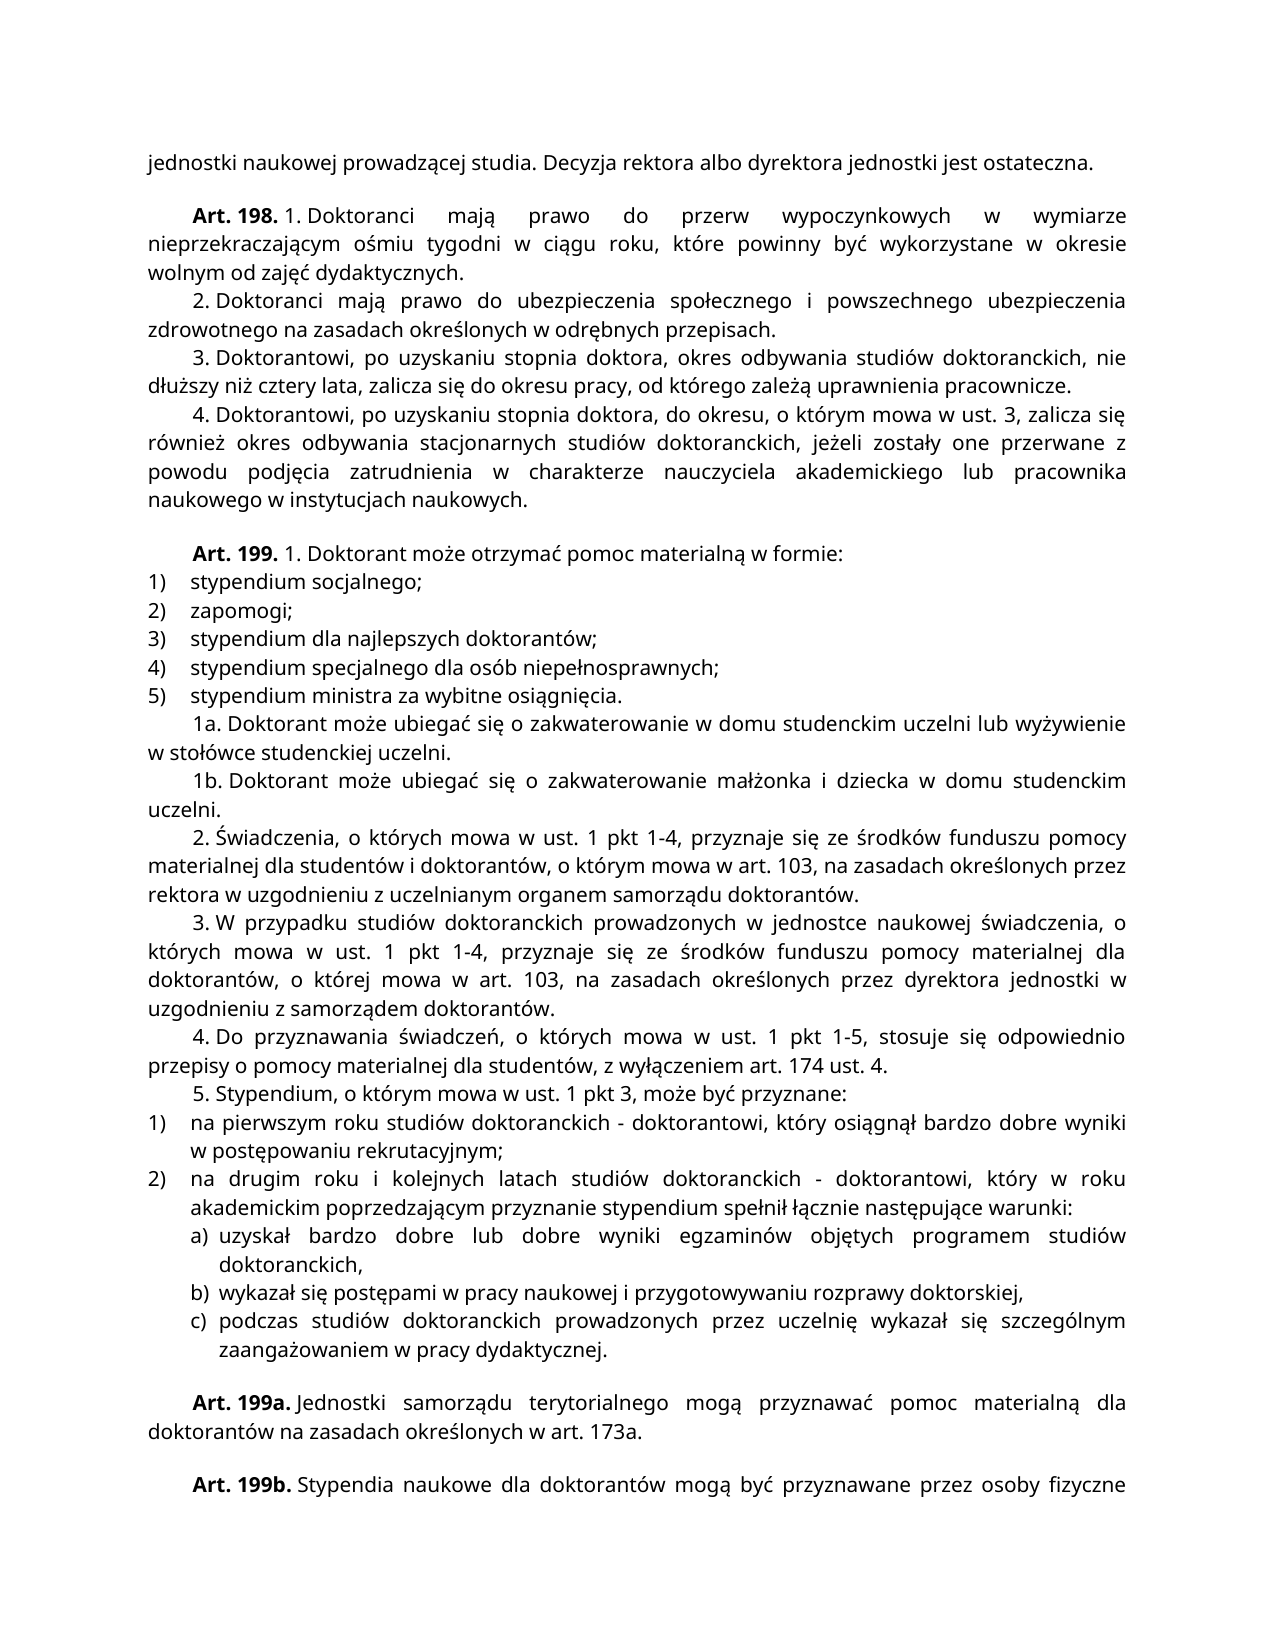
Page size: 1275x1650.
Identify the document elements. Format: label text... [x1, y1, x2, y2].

text 5) stypendium ministra za wybitne osiągnięcia. [148, 681, 1127, 709]
text 4) stypendium specjalnego dla osób niepełnosprawnych; [148, 653, 1127, 681]
text 4. Doktorantowi, po uzyskaniu stopnia doktora, do okresu, o którym mowa w ust. 3, zalicza się również okres odbywania stacjonarnych studiów doktoranckich, jeżeli zostały one przerwane z powodu podjęcia zatrudnienia w charakterze nauczyciela akademickiego lub pracownika naukowego w instytucjach naukowych. [148, 400, 1127, 514]
text Art. 199. 1. Doktorant może otrzymać pomoc materialną w formie: [148, 539, 1127, 567]
text a) uzyskał bardzo dobre lub dobre wyniki egzaminów objętych programem studiów doktoranckich, [190, 1221, 1127, 1278]
text b) wykazał się postępami w pracy naukowej i przygotowywaniu rozprawy doktorskiej, [190, 1278, 1127, 1307]
text 2. Świadczenia, o których mowa w ust. 1 pkt 1-4, przyznaje się ze środków funduszu pomocy materialnej dla studentów i doktorantów, o którym mowa w art. 103, na zasadach określonych przez rektora w uzgodnieniu z uczelnianym organem samorządu doktorantów. [148, 823, 1127, 908]
text 3) stypendium dla najlepszych doktorantów; [148, 624, 1127, 653]
text 2) zapomogi; [148, 596, 1127, 624]
text 3. Doktorantowi, po uzyskaniu stopnia doktora, okres odbywania studiów doktoranckich, nie dłuższy niż cztery lata, zalicza się do okresu pracy, od którego zależą uprawnienia pracownicze. [148, 343, 1127, 400]
text 5. Stypendium, o którym mowa w ust. 1 pkt 3, może być przyznane: [148, 1079, 1127, 1108]
text 3. W przypadku studiów doktoranckich prowadzonych w jednostce naukowej świadczenia, o których mowa w ust. 1 pkt 1-4, przyznaje się ze środków funduszu pomocy materialnej dla doktorantów, o której mowa w art. 103, na zasadach określonych przez dyrektora jednostki w uzgodnieniu z samorządem doktorantów. [148, 908, 1127, 1022]
text c) podczas studiów doktoranckich prowadzonych przez uczelnię wykazał się szczególnym zaangażowaniem w pracy dydaktycznej. [190, 1307, 1127, 1363]
text 1) na pierwszym roku studiów doktoranckich - doktorantowi, który osiągnął bardzo dobre wyniki w postępowaniu rekrutacyjnym; [148, 1108, 1127, 1164]
text Art. 198. 1. Doktoranci mają prawo do przerw wypoczynkowych w wymiarze nieprzekraczającym ośmiu tygodni w ciągu roku, które powinny być wykorzystane w okresie wolnym od zajęć dydaktycznych. [148, 201, 1127, 286]
text 1) stypendium socjalnego; [148, 567, 1127, 596]
text 1b. Doktorant może ubiegać się o zakwaterowanie małżonka i dziecka w domu studenckim uczelni. [148, 766, 1127, 823]
text 1a. Doktorant może ubiegać się o zakwaterowanie w domu studenckim uczelni lub wyżywienie w stołówce studenckiej uczelni. [148, 709, 1127, 766]
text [148, 1470, 1127, 1499]
text 2. Doktoranci mają prawo do ubezpieczenia społecznego i powszechnego ubezpieczenia zdrowotnego na zasadach określonych w odrębnych przepisach. [148, 286, 1127, 343]
text 2) na drugim roku i kolejnych latach studiów doktoranckich - doktorantowi, który w roku akademickim poprzedzającym przyznanie stypendium spełnił łącznie następujące warunki: [148, 1164, 1127, 1221]
text Art. 199a. Jednostki samorządu terytorialnego mogą przyznawać pomoc materialną dla doktorantów na zasadach określonych w art. 173a. [148, 1388, 1127, 1445]
text 4. Do przyznawania świadczeń, o których mowa w ust. 1 pkt 1-5, stosuje się odpowiednio przepisy o pomocy materialnej dla studentów, z wyłączeniem art. 174 ust. 4. [148, 1022, 1127, 1079]
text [148, 148, 1127, 176]
